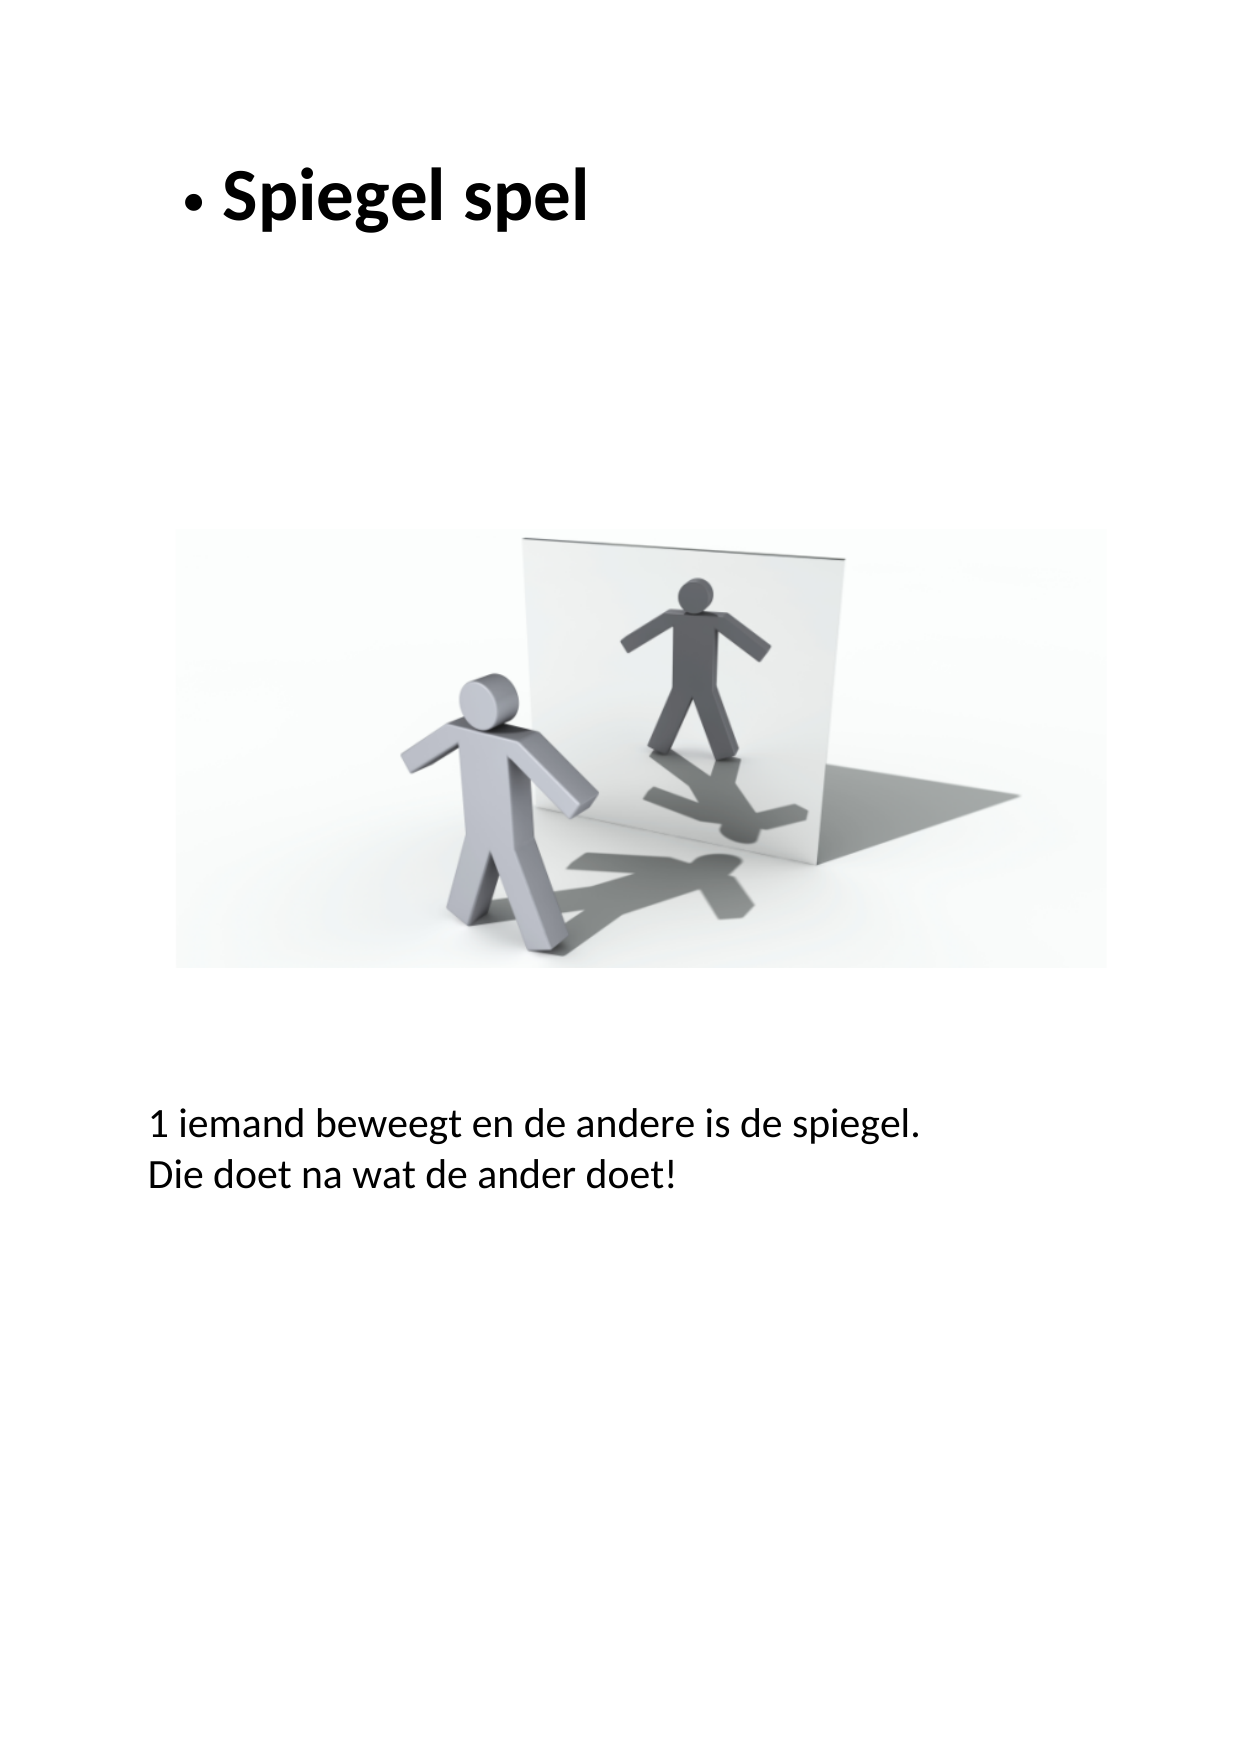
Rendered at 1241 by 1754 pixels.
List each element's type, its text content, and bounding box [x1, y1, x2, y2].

list Spiegel spel [185, 148, 1093, 239]
text 1 iemand beweegt en de andere is de spiegel. [148, 1097, 1093, 1148]
picture [0, 528, 1241, 968]
text Die doet na wat de ander doet! [148, 1148, 1093, 1199]
